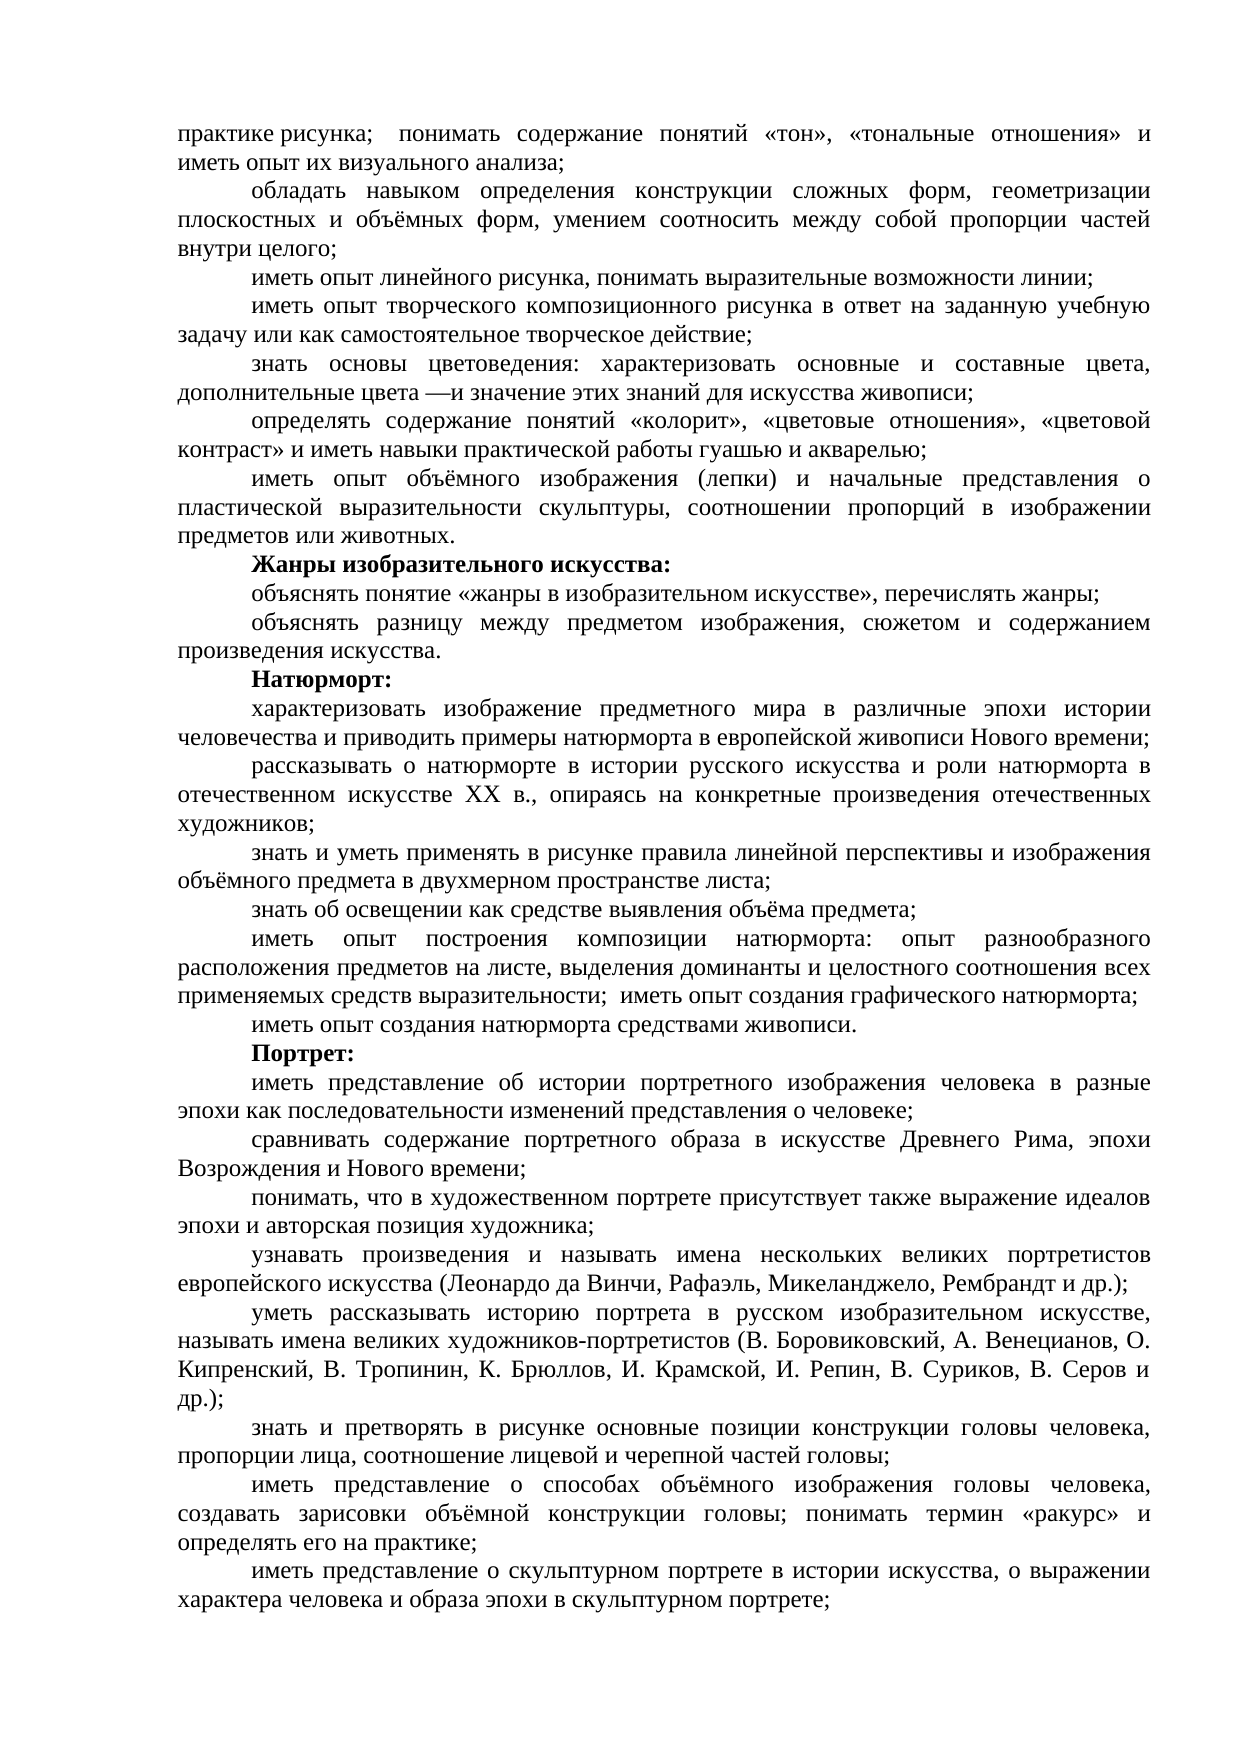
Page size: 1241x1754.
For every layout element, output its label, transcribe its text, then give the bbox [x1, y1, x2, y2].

text Натюрморт: [177, 664, 1152, 693]
text определять содержание понятий «колорит», «цветовые отношения», «цветовой контраст» и иметь навыки практической работы гуашью и акварелью; [177, 406, 1152, 463]
text иметь представление об истории портретного изображения человека в разные эпохи как последовательности изменений представления о человеке; [177, 1067, 1152, 1124]
text Жанры изобразительного искусства: [177, 549, 1152, 578]
text иметь опыт линейного рисунка, понимать выразительные возможности линии; [177, 262, 1152, 291]
text знать и уметь применять в рисунке правила линейной перспективы и изображения объёмного предмета в двухмерном пространстве листа; [177, 837, 1152, 894]
text иметь представление о скульптурном портрете в истории искусства, о выражении характера человека и образа эпохи в скульптурном портрете; [177, 1556, 1152, 1613]
text знать основы цветоведения: характеризовать основные и составные цвета, дополнительные цвета —и значение этих знаний для искусства живописи; [177, 348, 1152, 406]
text узнавать произведения и называть имена нескольких великих портретистов европейского искусства (Леонардо да Винчи, Рафаэль, Микеланджело, Рембрандт и др.); [177, 1239, 1152, 1297]
text иметь опыт построения композиции натюрморта: опыт разнообразного расположения предметов на листе, выделения доминанты и целостного соотношения всех применяемых средств выразительности; иметь опыт создания графического натюрморта; [177, 923, 1152, 1009]
text иметь опыт создания натюрморта средствами живописи. [177, 1009, 1152, 1038]
text сравнивать содержание портретного образа в искусстве Древнего Рима, эпохи Возрождения и Нового времени; [177, 1124, 1152, 1182]
text иметь представление о способах объёмного изображения головы человека, создавать зарисовки объёмной конструкции головы; понимать термин «ракурс» и определять его на практике; [177, 1469, 1152, 1556]
text характеризовать изображение предметного мира в различные эпохи истории человечества и приводить примеры натюрморта в европейской живописи Нового времени; [177, 693, 1152, 751]
text объяснять разницу между предметом изображения, сюжетом и содержанием произведения искусства. [177, 607, 1152, 664]
text иметь опыт объёмного изображения (лепки) и начальные представления о пластической выразительности скульптуры, соотношении пропорций в изображении предметов или животных. [177, 463, 1152, 549]
text иметь опыт творческого композиционного рисунка в ответ на заданную учебную задачу или как самостоятельное творческое действие; [177, 291, 1152, 348]
text Портрет: [177, 1038, 1152, 1067]
text объяснять понятие «жанры в изобразительном искусстве», перечислять жанры; [177, 578, 1152, 607]
text понимать, что в художественном портрете присутствует также выражение идеалов эпохи и авторская позиция художника; [177, 1182, 1152, 1239]
text рассказывать о натюрморте в истории русского искусства и роли натюрморта в отечественном искусстве ХХ в., опираясь на конкретные произведения отечественных художников; [177, 751, 1152, 837]
text обладать навыком определения конструкции сложных форм, геометризации плоскостных и объёмных форм, умением соотносить между собой пропорции частей внутри целого; [177, 176, 1152, 262]
text уметь рассказывать историю портрета в русском изобразительном искусстве, называть имена великих художников-портретистов (В. Боровиковский, А. Венецианов, О. Кипренский, В. Тропинин, К. Брюллов, И. Крамской, И. Репин, В. Суриков, В. Серов и др.); [177, 1297, 1152, 1412]
text знать и претворять в рисунке основные позиции конструкции головы человека, пропорции лица, соотношение лицевой и черепной частей головы; [177, 1412, 1152, 1469]
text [177, 118, 1152, 176]
text знать об освещении как средстве выявления объёма предмета; [177, 894, 1152, 923]
